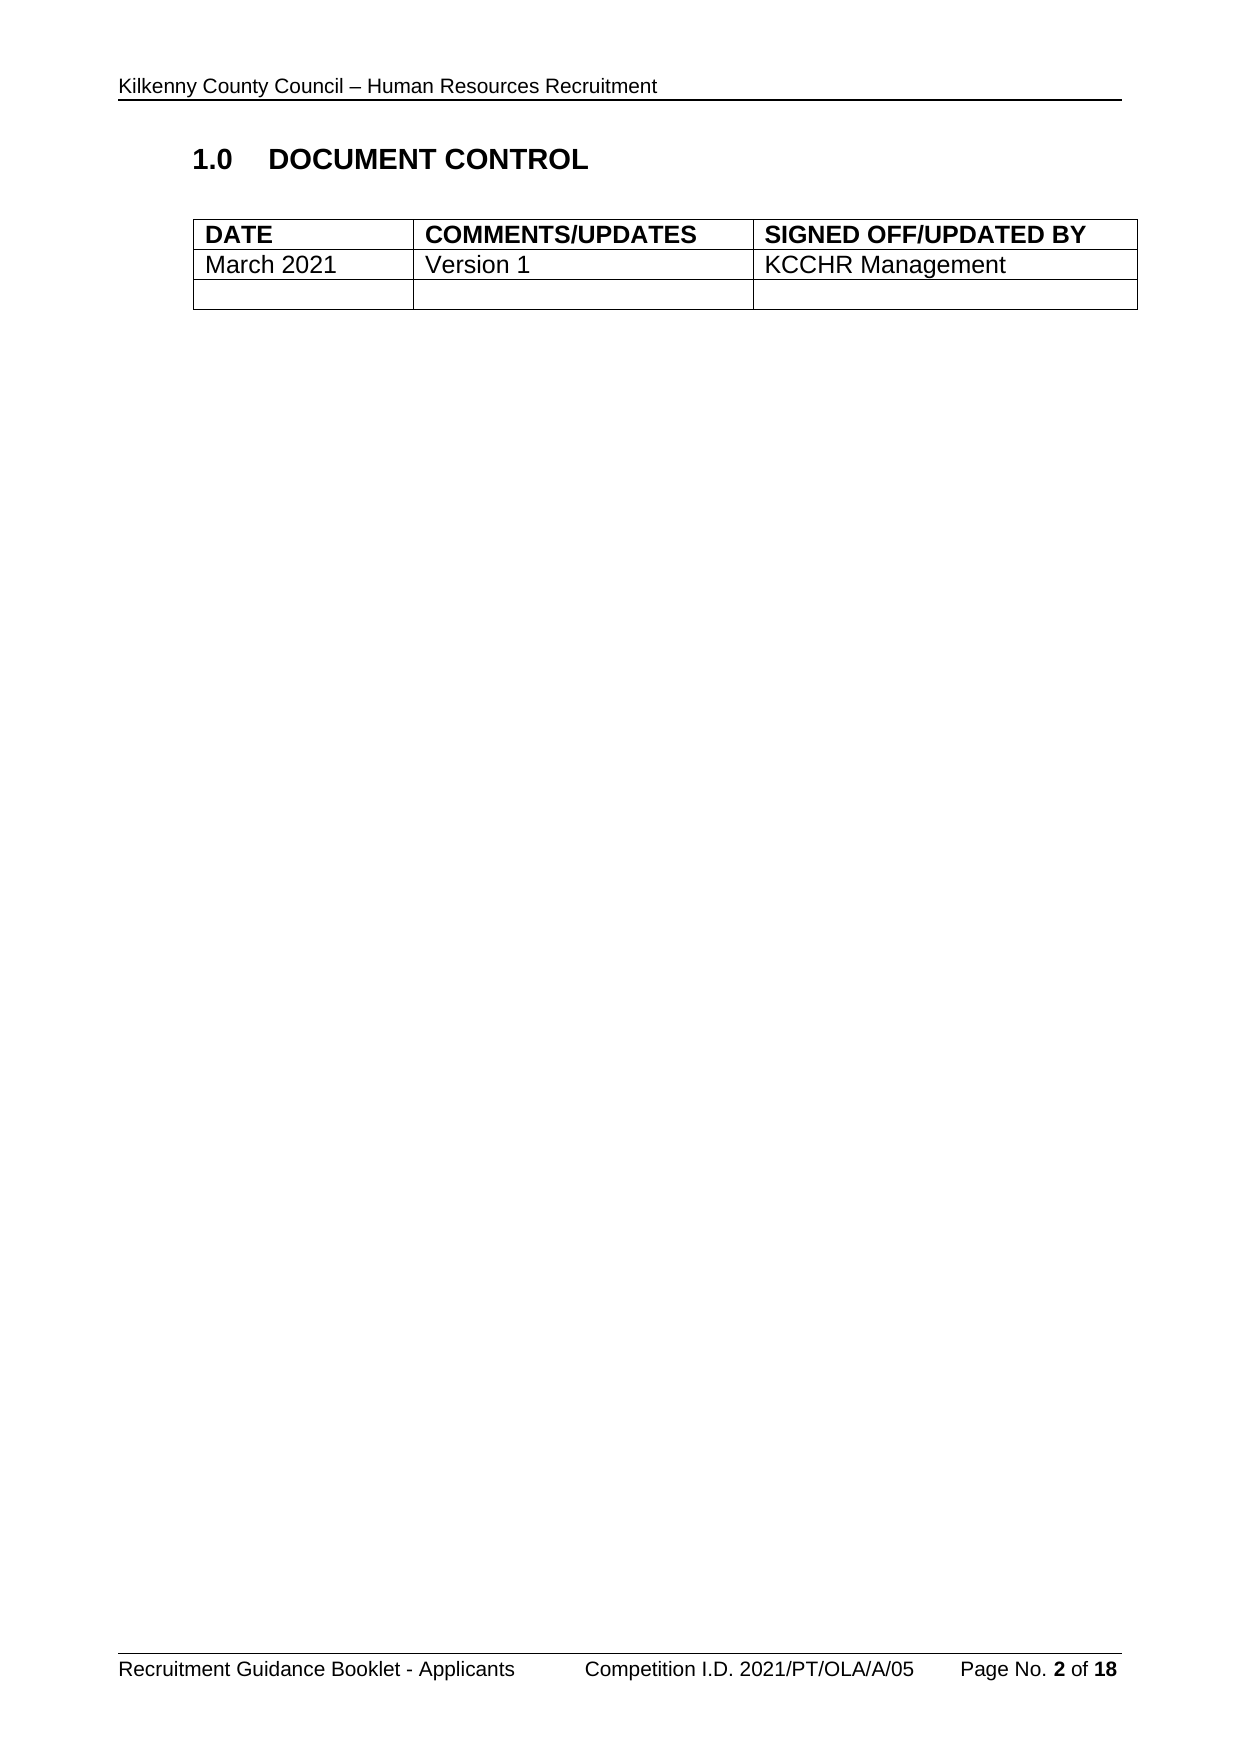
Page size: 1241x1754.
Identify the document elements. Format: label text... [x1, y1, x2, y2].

table_cell [754, 280, 1137, 309]
text DOCUMENT CONTROL [133, 142, 1122, 175]
table_cell Version 1 [414, 250, 753, 279]
table_header SIGNED OFF/UPDATED BY [754, 220, 1137, 249]
table_cell KCCHR Management [754, 250, 1137, 279]
table_cell [414, 280, 753, 309]
table_header DATE [194, 220, 413, 249]
table_header COMMENTS/updates [414, 220, 753, 249]
table_cell [194, 280, 413, 309]
table_cell March 2021 [194, 250, 413, 279]
